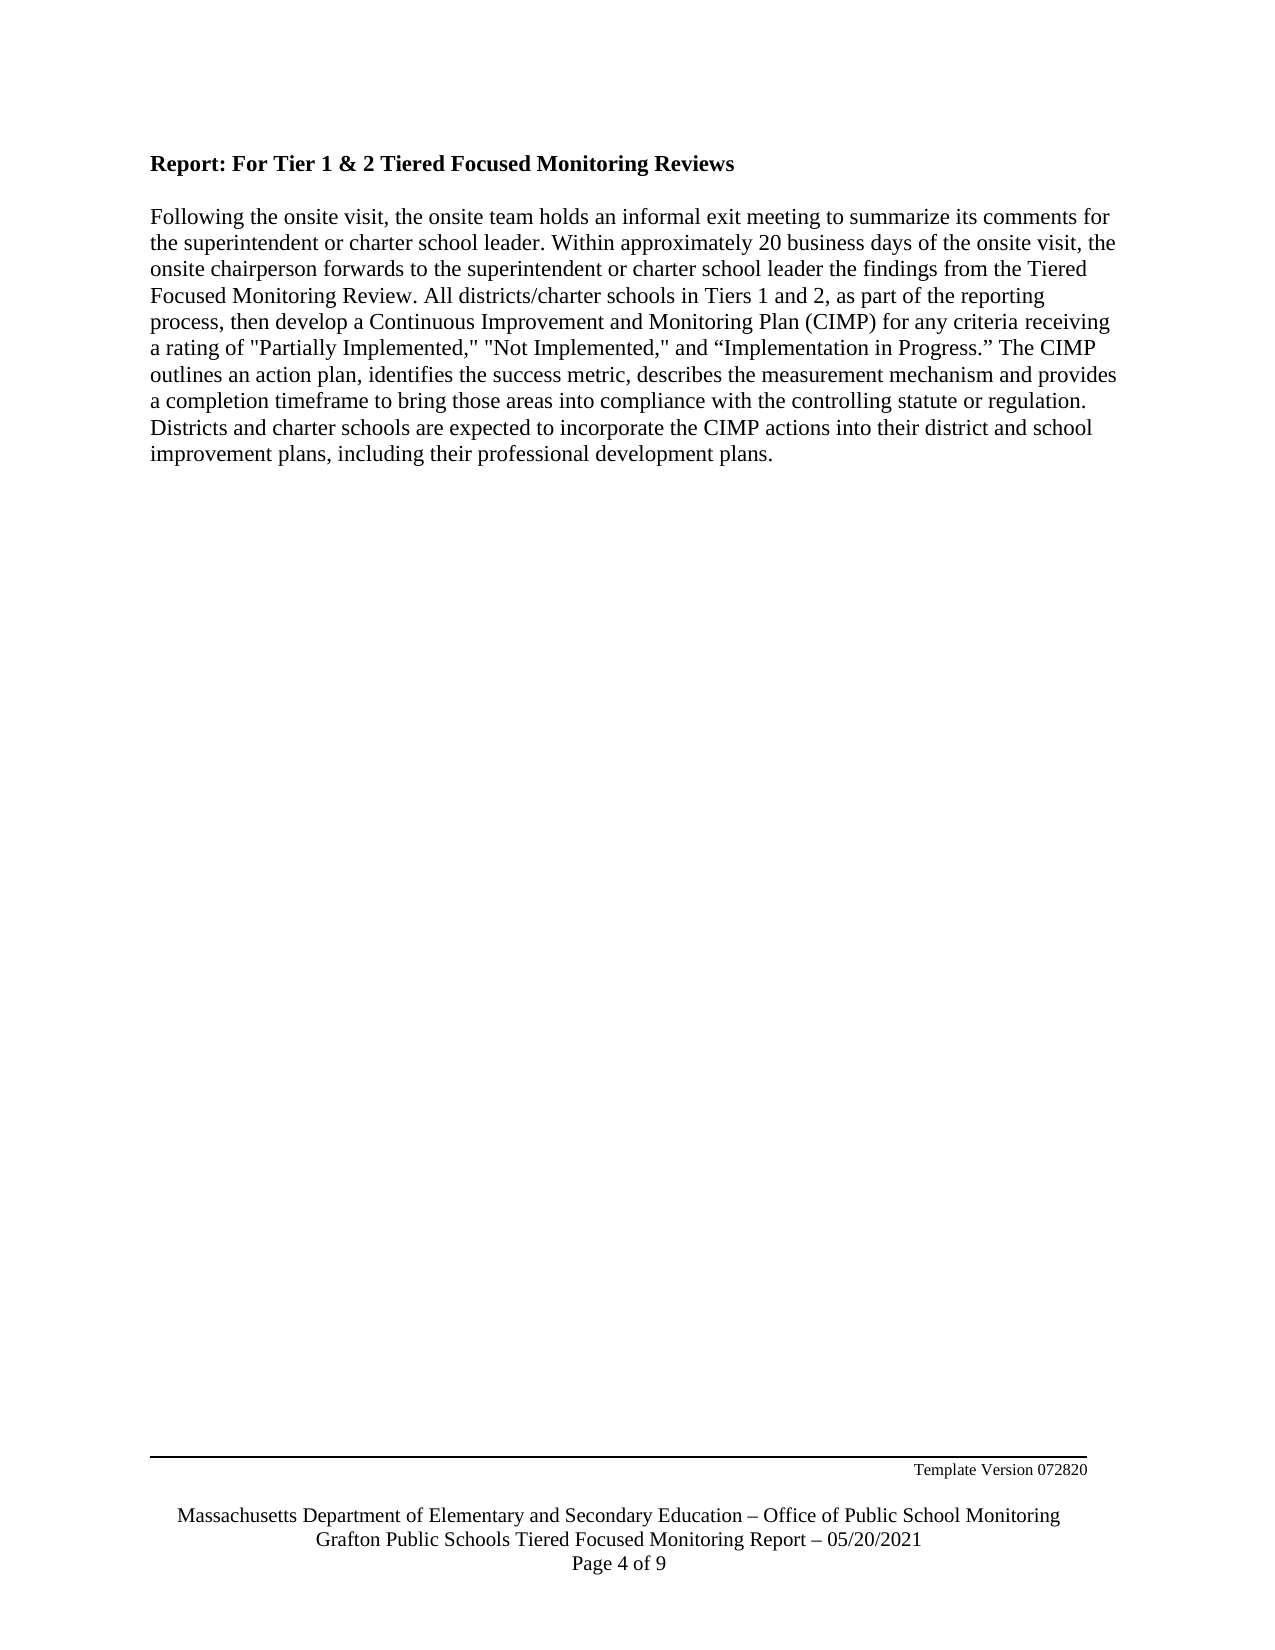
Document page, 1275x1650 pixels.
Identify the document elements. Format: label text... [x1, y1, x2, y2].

text Report: For Tier 1 & 2 Tiered Focused Monitoring Reviews [150, 150, 1125, 176]
text Following the onsite visit, the onsite team holds an informal exit meeting to summarize its comments for the superintendent or charter school leader. Within approximately 20 business days of the onsite visit, the onsite chairperson forwards to the superintendent or charter school leader the findings from the Tiered Focused Monitoring Review. All districts/charter schools in Tiers 1 and 2, as part of the reporting process, then develop a Continuous Improvement and Monitoring Plan (CIMP) for any criteria receiving a rating of "Partially Implemented," "Not Implemented," and “Implementation in Progress.” The CIMP outlines an action plan, identifies the success metric, describes the measurement mechanism and provides a completion timeframe to bring those areas into compliance with the controlling statute or regulation. Districts and charter schools are expected to incorporate the CIMP actions into their district and school improvement plans, including their professional development plans. [150, 203, 1125, 466]
